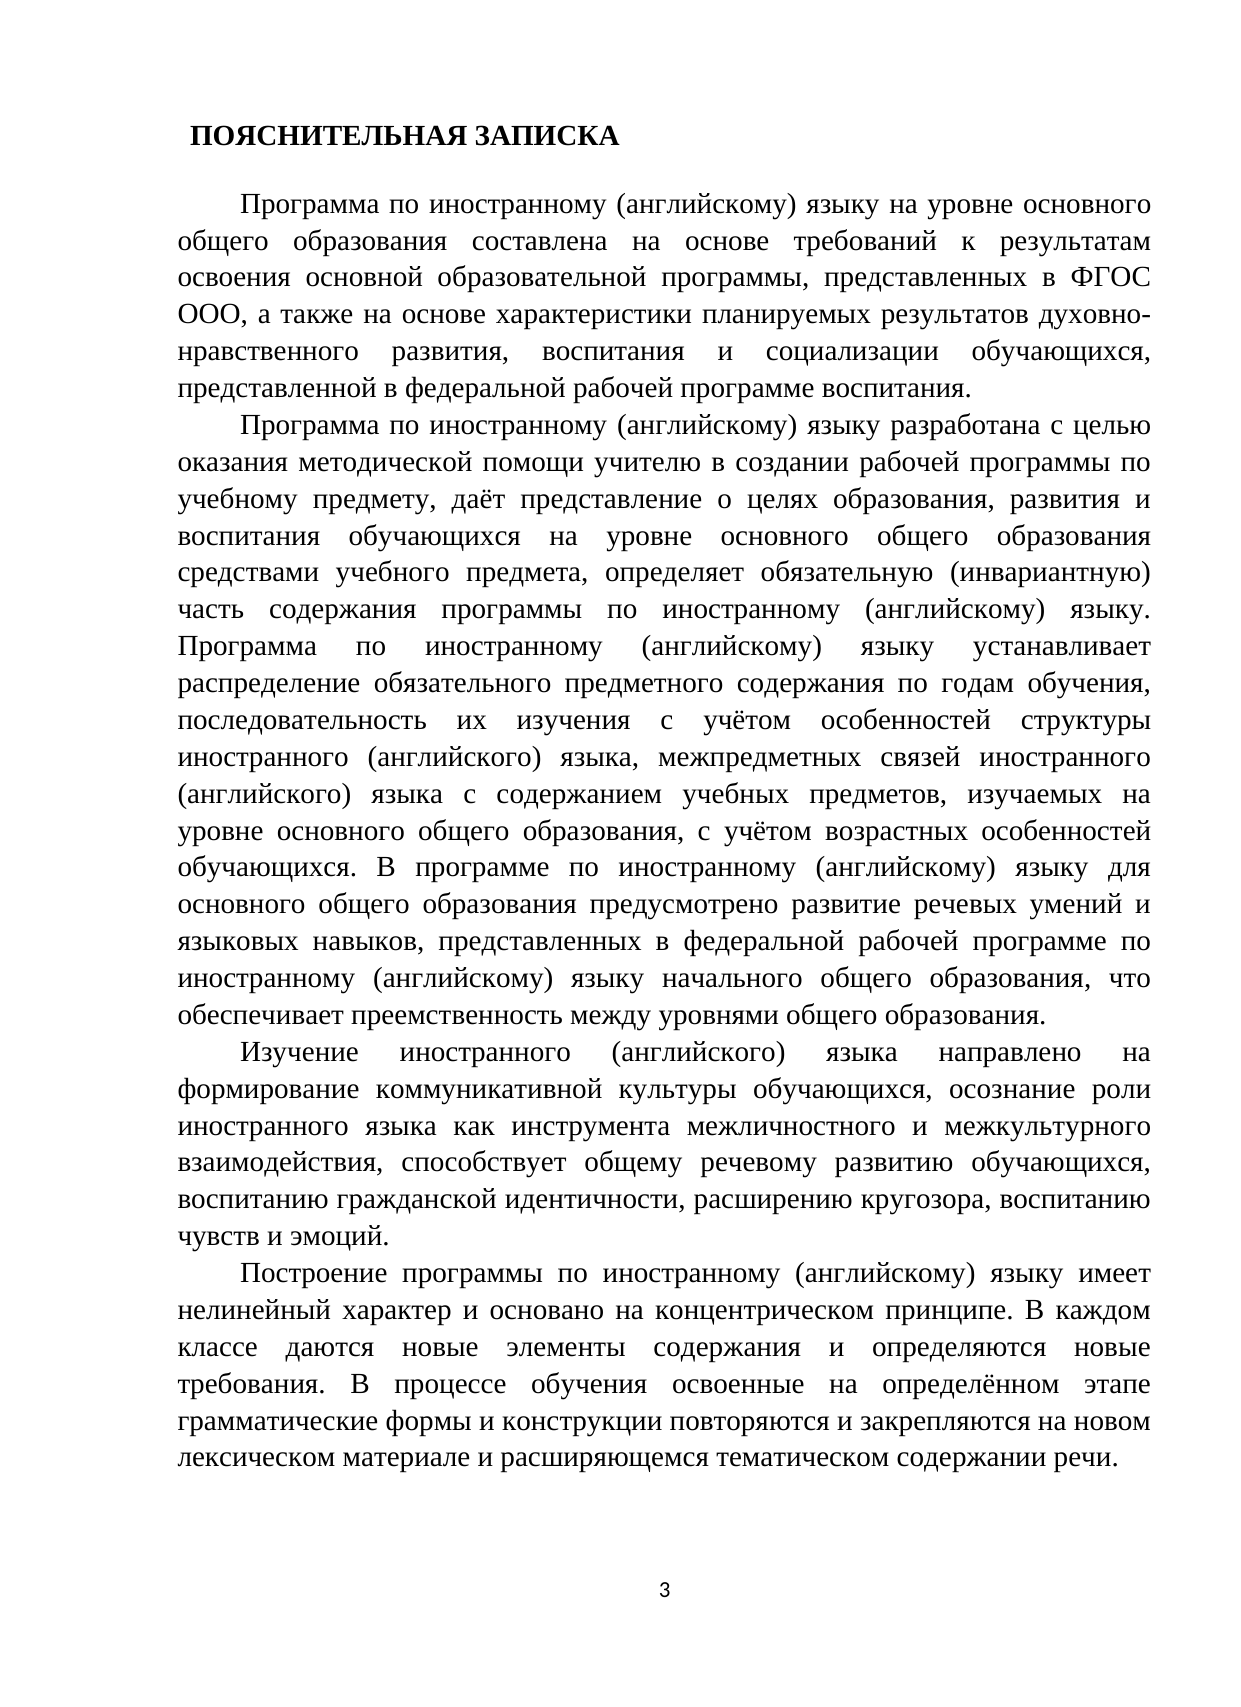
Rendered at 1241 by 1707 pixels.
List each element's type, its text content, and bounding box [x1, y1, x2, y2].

text ПОЯСНИТЕЛЬНАЯ ЗАПИСКА [190, 118, 1152, 152]
text Программа по иностранному (английскому) языку на уровне основного общего образования составлена на основе требований к результатам освоения основной образовательной программы, представленных в ФГОС ООО, а также на основе характеристики планируемых результатов духовно-нравственного развития, воспитания и социализации обучающихся, представленной в федеральной рабочей программе воспитания. [177, 186, 1152, 404]
text Построение программы по иностранному (английскому) языку имеет нелинейный характер и основано на концентрическом принципе. В каждом классе даются новые элементы содержания и определяются новые требования. В процессе обучения освоенные на определённом этапе грамматические формы и конструкции повторяются и закрепляются на новом лексическом материале и расширяющемся тематическом содержании речи. [177, 1255, 1152, 1473]
text Изучение иностранного (английского) языка направлено на формирование коммуникативной культуры обучающихся, осознание роли иностранного языка как инструмента межличностного и межкультурного взаимодействия, способствует общему речевому развитию обучающихся, воспитанию гражданской идентичности, расширению кругозора, воспитанию чувств и эмоций. [177, 1034, 1152, 1252]
text Программа по иностранному (английскому) языку разработана с целью оказания методической помощи учителю в создании рабочей программы по учебному предмету, даёт представление о целях образования, развития и воспитания обучающихся на уровне основного общего образования средствами учебного предмета, определяет обязательную (инвариантную) часть содержания программы по иностранному (английскому) языку. Программа по иностранному (английскому) языку устанавливает распределение обязательного предметного содержания по годам обучения, последовательность их изучения с учётом особенностей структуры иностранного (английского) языка, межпредметных связей иностранного (английского) языка с содержанием учебных предметов, изучаемых на уровне основного общего образования, с учётом возрастных особенностей обучающихся. В программе по иностранному (английскому) языку для основного общего образования предусмотрено развитие речевых умений и языковых навыков, представленных в федеральной рабочей программе по иностранному (английскому) языку начального общего образования, что обеспечивает преемственность между уровнями общего образования. [177, 407, 1152, 1031]
